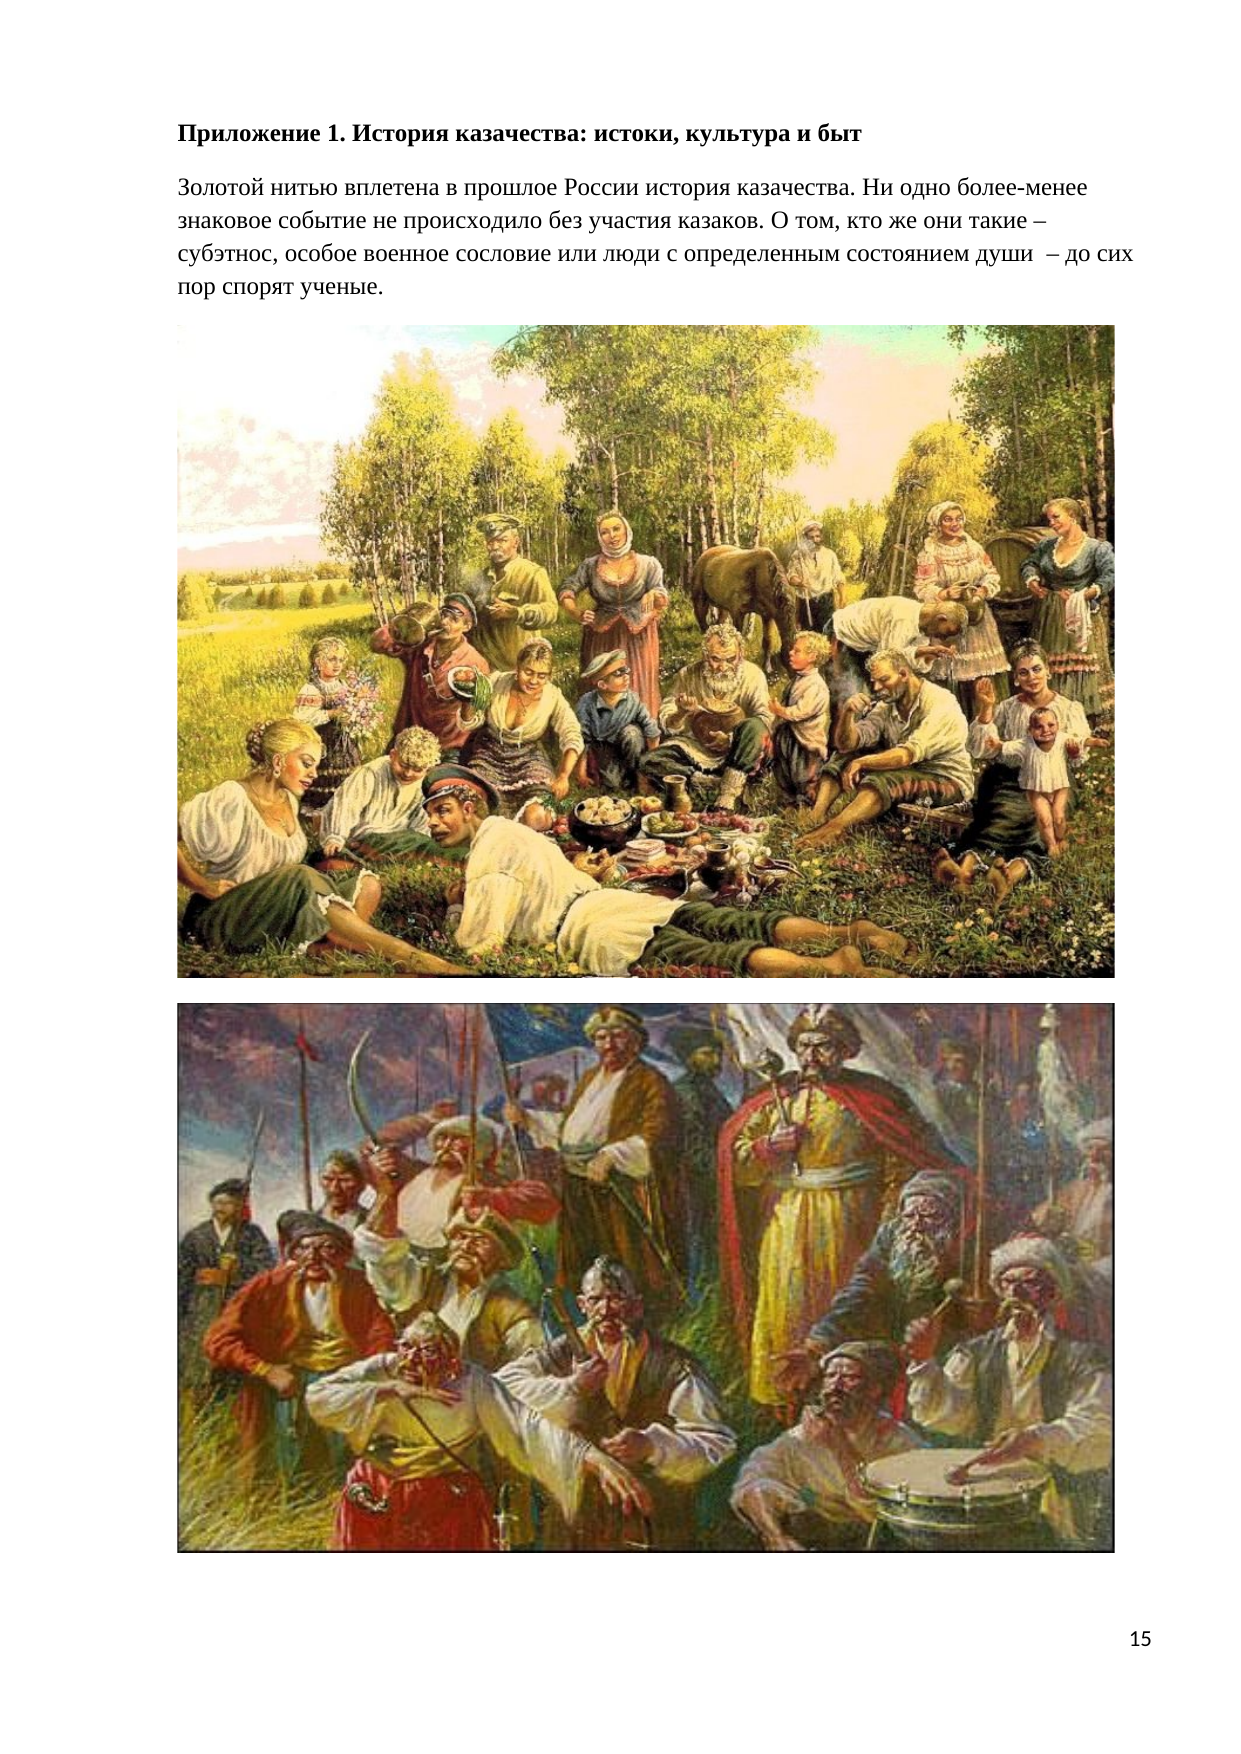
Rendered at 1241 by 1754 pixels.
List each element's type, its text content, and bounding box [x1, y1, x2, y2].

text Золотой нитью вплетена в прошлое России история казачества. Ни одно более-менее знаковое событие не происходило без участия казаков. О том, кто же они такие – субэтнос, особое военное сословие или люди с определенным состоянием души – до сих пор спорят ученые. [177, 172, 1152, 300]
text Приложение 1. История казачества: истоки, культура и быт [177, 118, 1152, 147]
picture [177, 325, 1115, 978]
picture [177, 1003, 1115, 1553]
